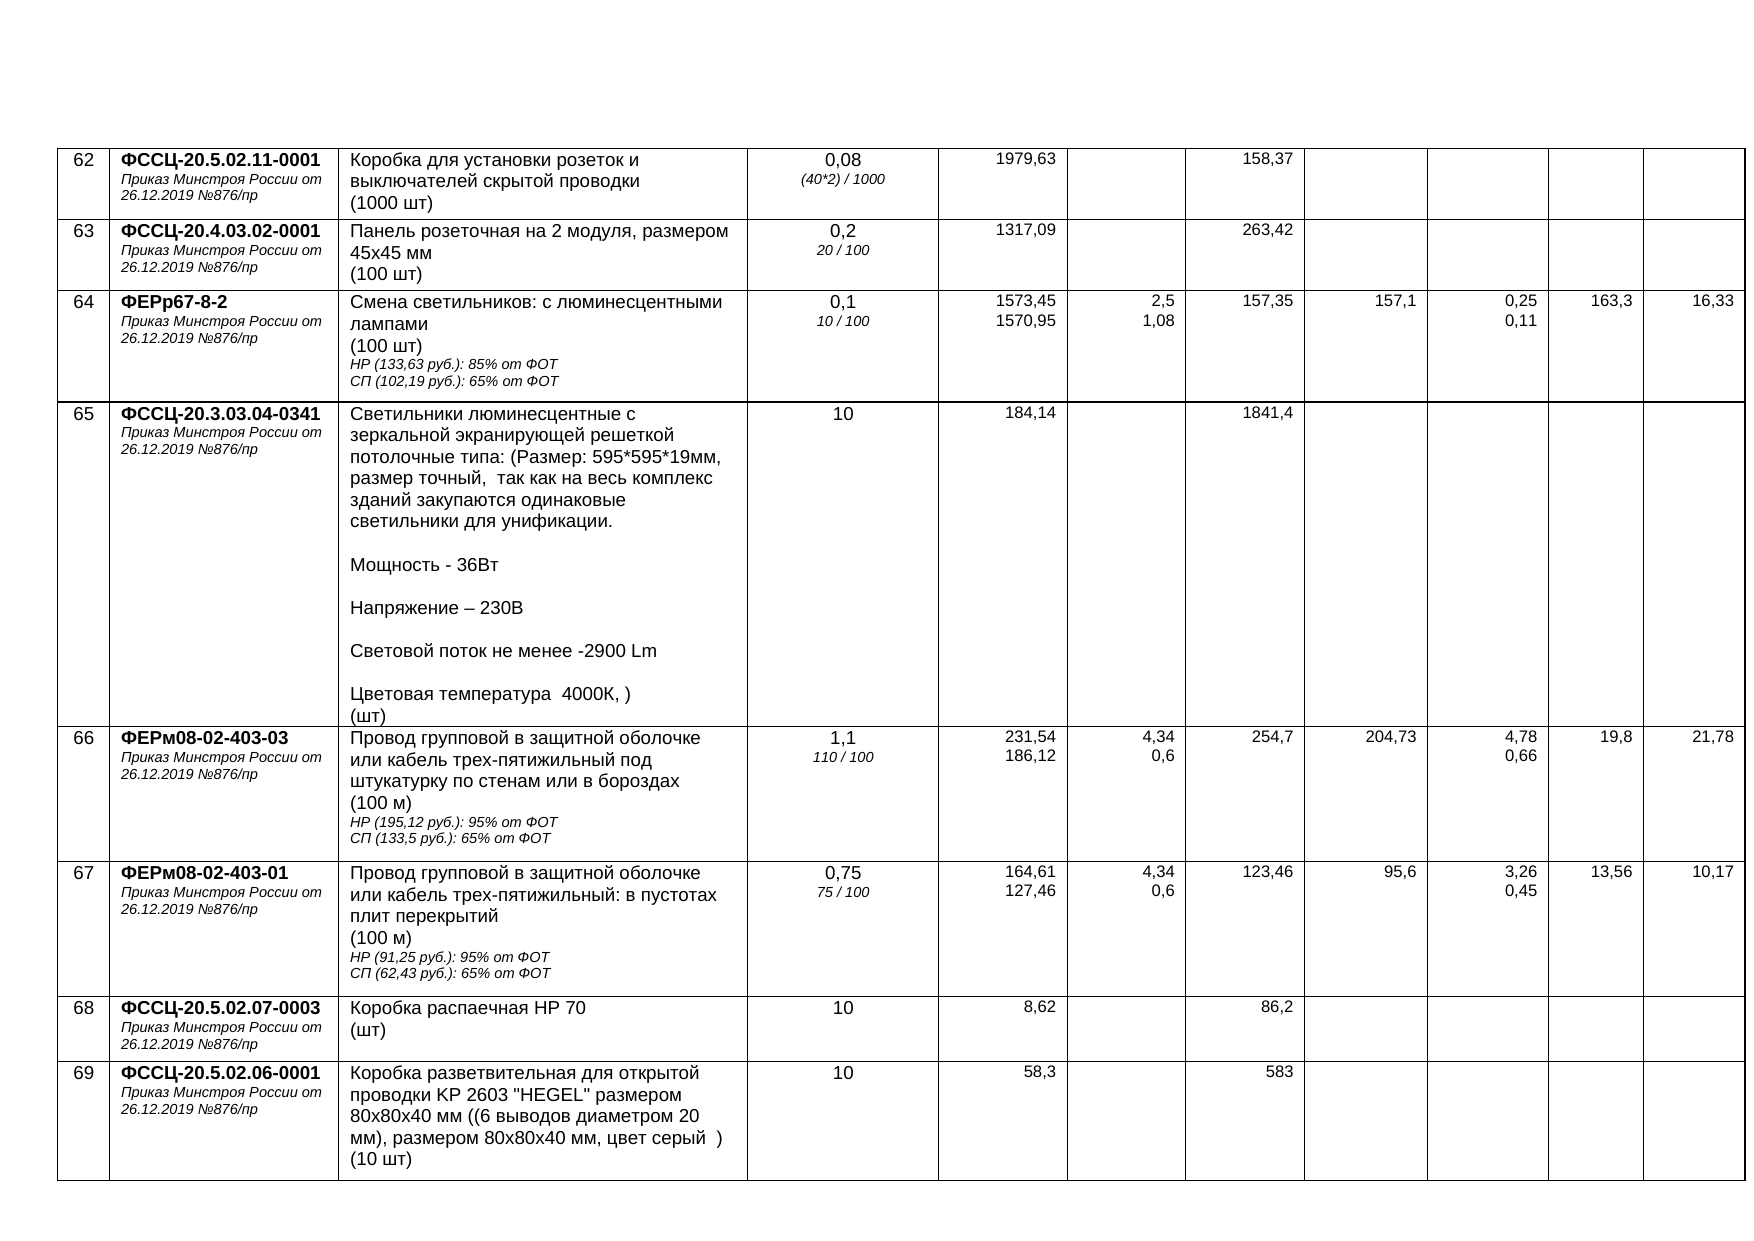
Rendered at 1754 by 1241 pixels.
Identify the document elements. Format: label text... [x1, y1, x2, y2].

table_cell [1549, 997, 1643, 1061]
table_cell [1305, 997, 1427, 1061]
table_cell 58,3 [939, 1062, 1067, 1180]
table_cell 65 [58, 403, 109, 726]
table_cell [1305, 1062, 1427, 1180]
table_cell 86,2 [1186, 997, 1304, 1061]
table_cell 19,8 [1549, 727, 1643, 861]
table_cell 163,3 [1549, 291, 1643, 401]
table_cell 4,34 0,6 [1068, 862, 1185, 996]
table_cell 254,7 [1186, 727, 1304, 861]
table_cell 0,75 75 / 100 [748, 862, 938, 996]
table_cell 263,42 [1186, 220, 1304, 290]
table_cell ФССЦ-20.3.03.04-0341 Приказ Минстроя России от 26.12.2019 №876/пр [110, 403, 338, 726]
table_cell 3,26 0,45 [1428, 862, 1548, 996]
table_cell ФССЦ-20.5.02.11-0001 Приказ Минстроя России от 26.12.2019 №876/пр [110, 149, 338, 219]
table_cell 10 [748, 997, 938, 1061]
table_cell [1428, 1062, 1548, 1180]
table_cell [1305, 149, 1427, 219]
table_cell 66 [58, 727, 109, 861]
table_cell 1979,63 [939, 149, 1067, 219]
table_cell 583 [1186, 1062, 1304, 1180]
table_cell 1317,09 [939, 220, 1067, 290]
table_cell 184,14 [939, 403, 1067, 726]
table_cell [1068, 149, 1185, 219]
table_cell 0,08 (40*2) / 1000 [748, 149, 938, 219]
table_cell Провод групповой в защитной оболочке или кабель трех-пятижильный под штукатурку по стенам или в бороздах (100 м) НР (195,12 руб.): 95% от ФОТ СП (133,5 руб.): 65% от ФОТ [339, 727, 747, 861]
table_cell [1549, 220, 1643, 290]
table_cell Провод групповой в защитной оболочке или кабель трех-пятижильный: в пустотах плит перекрытий (100 м) НР (91,25 руб.): 95% от ФОТ СП (62,43 руб.): 65% от ФОТ [339, 862, 747, 996]
table_cell Коробка для установки розеток и выключателей скрытой проводки (1000 шт) [339, 149, 747, 219]
table_cell ФССЦ-20.5.02.06-0001 Приказ Минстроя России от 26.12.2019 №876/пр [110, 1062, 338, 1180]
table_cell 1573,45 1570,95 [939, 291, 1067, 401]
table_cell ФССЦ-20.5.02.07-0003 Приказ Минстроя России от 26.12.2019 №876/пр [110, 997, 338, 1061]
table_cell 64 [58, 291, 109, 401]
table_cell 4,78 0,66 [1428, 727, 1548, 861]
table_cell Панель розеточная на 2 модуля, размером 45х45 мм (100 шт) [339, 220, 747, 290]
table_cell 164,61 127,46 [939, 862, 1067, 996]
table_cell 67 [58, 862, 109, 996]
table_cell 10 [748, 403, 938, 726]
table_cell [1428, 997, 1548, 1061]
table_cell ФССЦ-20.4.03.02-0001 Приказ Минстроя России от 26.12.2019 №876/пр [110, 220, 338, 290]
table_cell 231,54 186,12 [939, 727, 1067, 861]
table_cell 4,34 0,6 [1068, 727, 1185, 861]
table_cell 8,62 [939, 997, 1067, 1061]
table_cell Коробка разветвительная для открытой проводки KP 2603 "HEGEL" размером 80х80х40 мм ((6 выводов диаметром 20 мм), размером 80х80х40 мм, цвет серый ) (10 шт) [339, 1062, 747, 1180]
table_cell [1644, 403, 1744, 726]
table_cell 13,56 [1549, 862, 1643, 996]
table_cell [1644, 997, 1744, 1061]
table_cell 21,78 [1644, 727, 1744, 861]
table_cell Светильники люминесцентные с зеркальной экранирующей решеткой потолочные типа: (Размер: 595*595*19мм, размер точный, так как на весь комплекс зданий закупаются одинаковые светильники для унификации. Мощность - 36Вт Напряжение – 230В Световой поток не менее -2900 Lm Цветовая температура 4000К, ) (шт) [339, 403, 747, 726]
table_cell 2,5 1,08 [1068, 291, 1185, 401]
table_cell 158,37 [1186, 149, 1304, 219]
table_cell 16,33 [1644, 291, 1744, 401]
table_cell [1644, 220, 1744, 290]
table_cell 10,17 [1644, 862, 1744, 996]
table_cell 123,46 [1186, 862, 1304, 996]
table_cell [1068, 403, 1185, 726]
table_cell 63 [58, 220, 109, 290]
table_cell 1,1 110 / 100 [748, 727, 938, 861]
table_cell [1644, 149, 1744, 219]
table_cell 62 [58, 149, 109, 219]
table_cell [1644, 1062, 1744, 1180]
table_cell ФЕРм08-02-403-01 Приказ Минстроя России от 26.12.2019 №876/пр [110, 862, 338, 996]
table_cell [1549, 149, 1643, 219]
table_cell 204,73 [1305, 727, 1427, 861]
table_cell Смена светильников: с люминесцентными лампами (100 шт) НР (133,63 руб.): 85% от ФОТ СП (102,19 руб.): 65% от ФОТ [339, 291, 747, 401]
table_cell [1428, 403, 1548, 726]
table_cell 1841,4 [1186, 403, 1304, 726]
table_cell 68 [58, 997, 109, 1061]
table_cell Коробка распаечная НР 70 (шт) [339, 997, 747, 1061]
table_cell [1068, 1062, 1185, 1180]
table_cell ФЕРм08-02-403-03 Приказ Минстроя России от 26.12.2019 №876/пр [110, 727, 338, 861]
table_cell 157,35 [1186, 291, 1304, 401]
table_cell 157,1 [1305, 291, 1427, 401]
table_cell 95,6 [1305, 862, 1427, 996]
table_cell [1428, 149, 1548, 219]
table_cell 0,2 20 / 100 [748, 220, 938, 290]
table_cell 69 [58, 1062, 109, 1180]
table_cell [1068, 220, 1185, 290]
table_cell [1428, 220, 1548, 290]
table_cell [1305, 403, 1427, 726]
table_cell [1305, 220, 1427, 290]
table_cell [1068, 997, 1185, 1061]
table_cell [1549, 1062, 1643, 1180]
table_cell 10 [748, 1062, 938, 1180]
table_cell [1549, 403, 1643, 726]
table_cell ФЕРр67-8-2 Приказ Минстроя России от 26.12.2019 №876/пр [110, 291, 338, 401]
table_cell 0,25 0,11 [1428, 291, 1548, 401]
table_cell 0,1 10 / 100 [748, 291, 938, 401]
